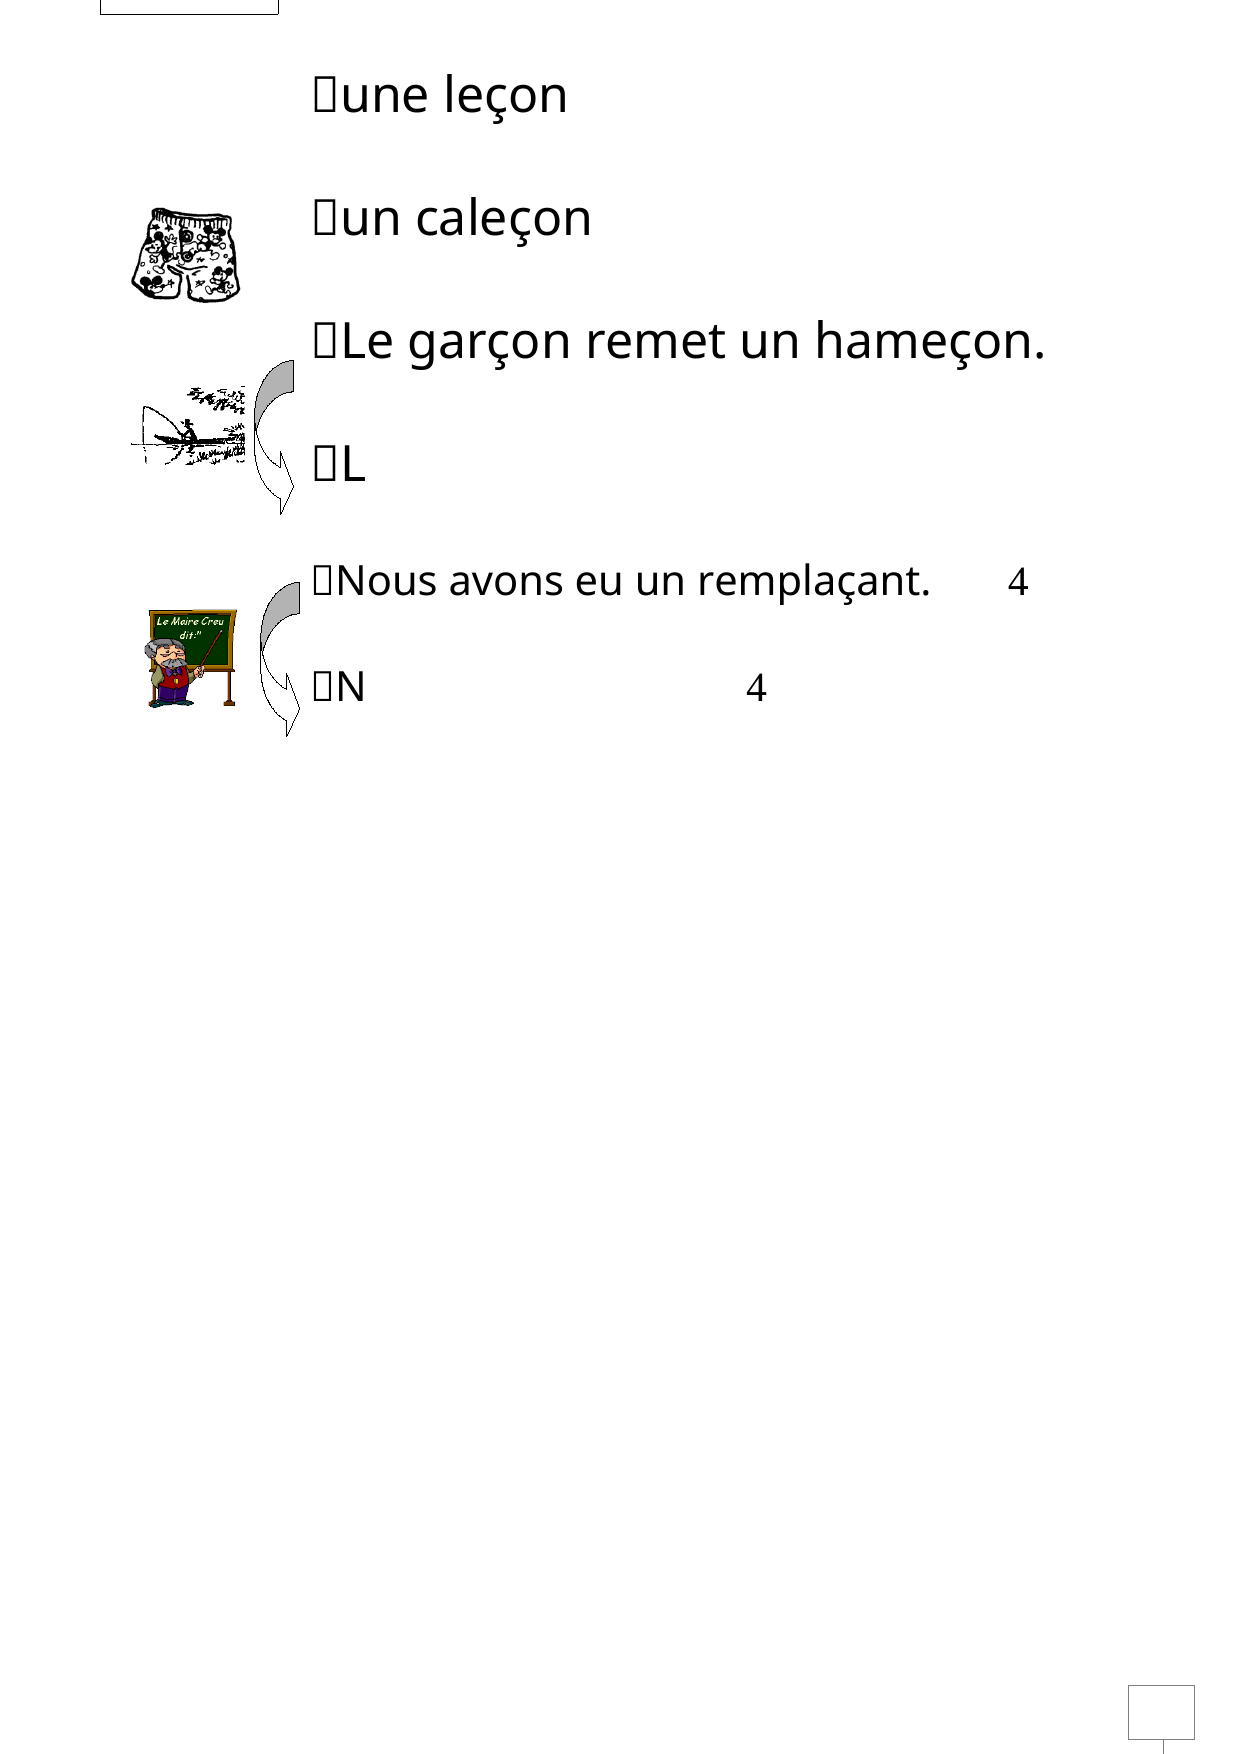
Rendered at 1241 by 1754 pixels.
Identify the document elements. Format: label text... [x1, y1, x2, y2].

text Le garçon remet un hameçon. [310, 305, 1181, 373]
picture [127, 373, 248, 493]
picture [127, 203, 243, 306]
text L [310, 428, 1181, 496]
picture [141, 601, 239, 708]
text une leçon [310, 59, 1181, 127]
text Nous avons eu un remplaçant.  [310, 551, 1181, 608]
text un caleçon [310, 182, 1181, 250]
text N  [310, 657, 1181, 714]
